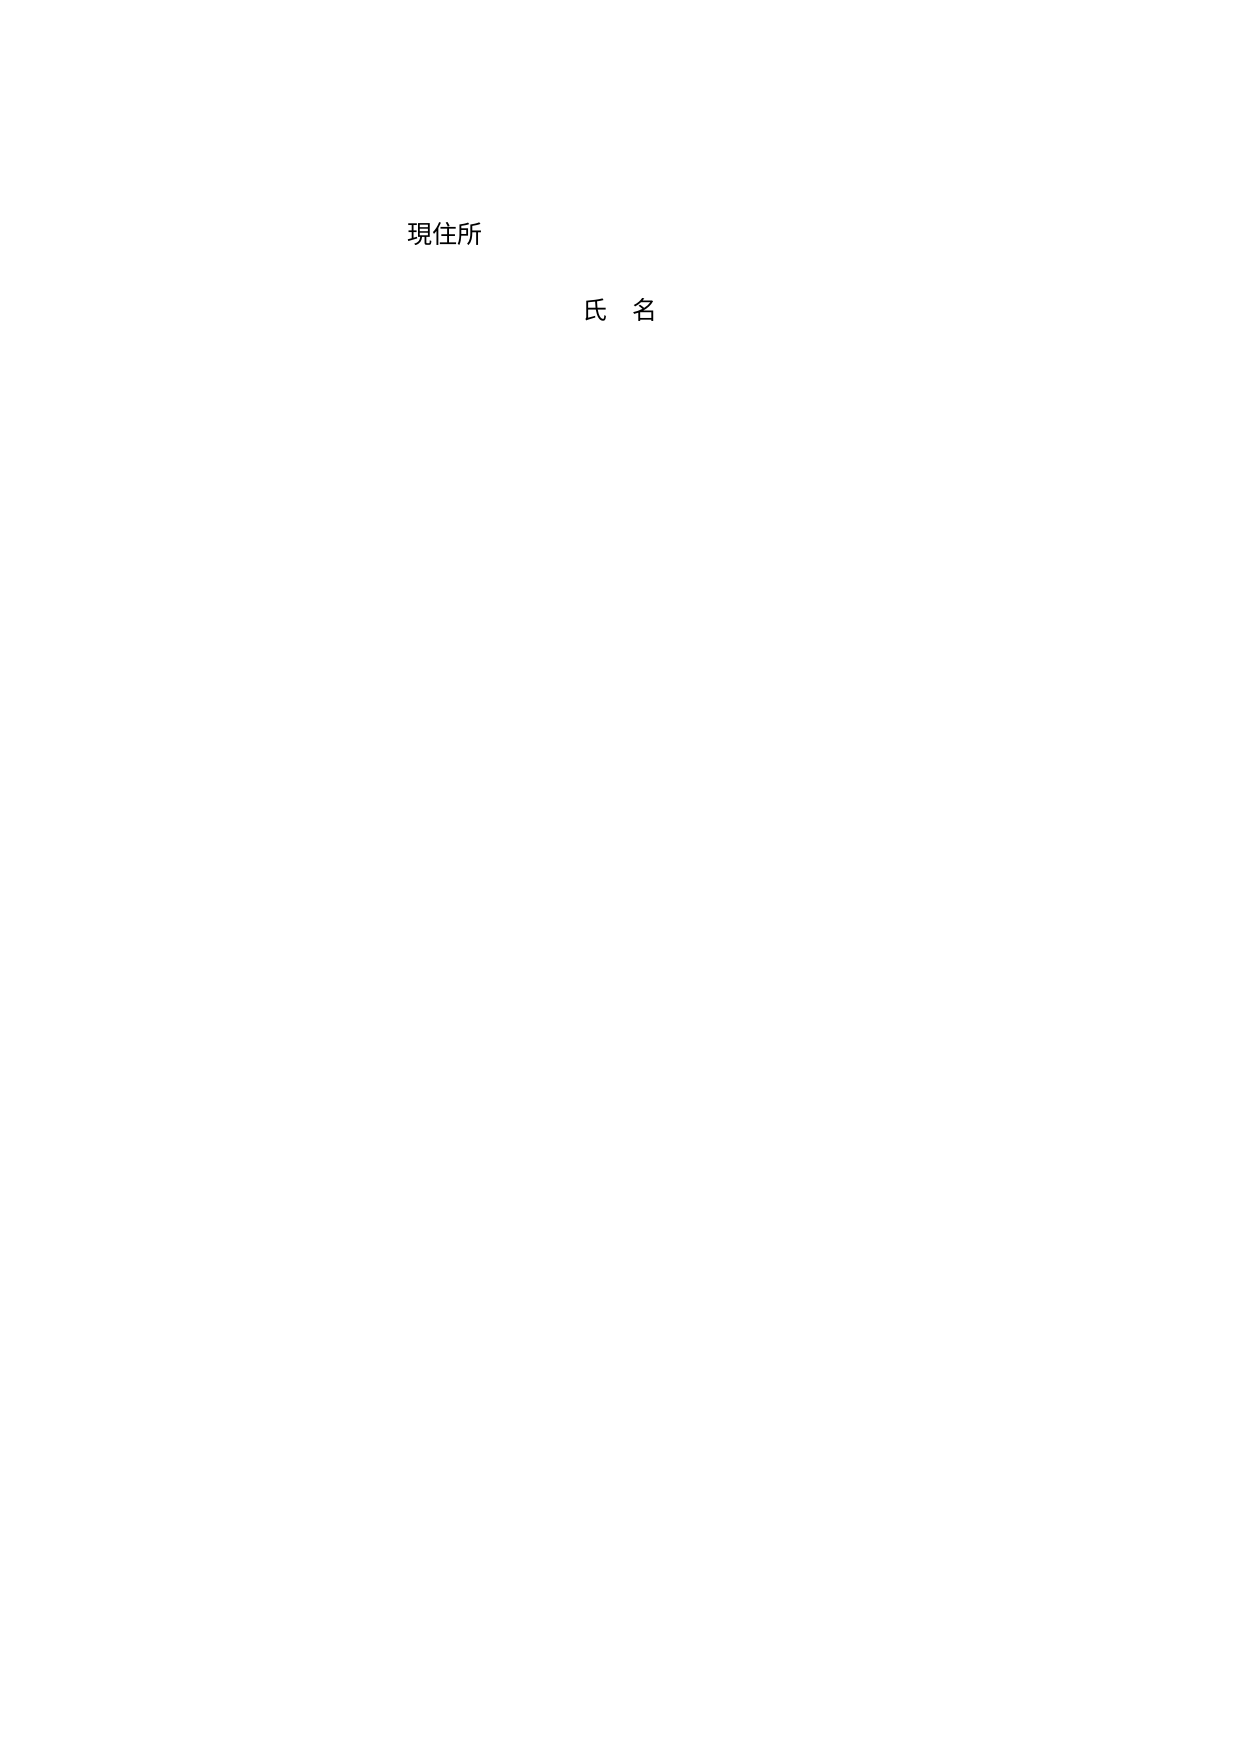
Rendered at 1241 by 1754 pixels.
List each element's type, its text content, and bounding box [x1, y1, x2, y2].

text 現住所 [158, 213, 1083, 251]
text 氏 名 [158, 289, 1083, 327]
